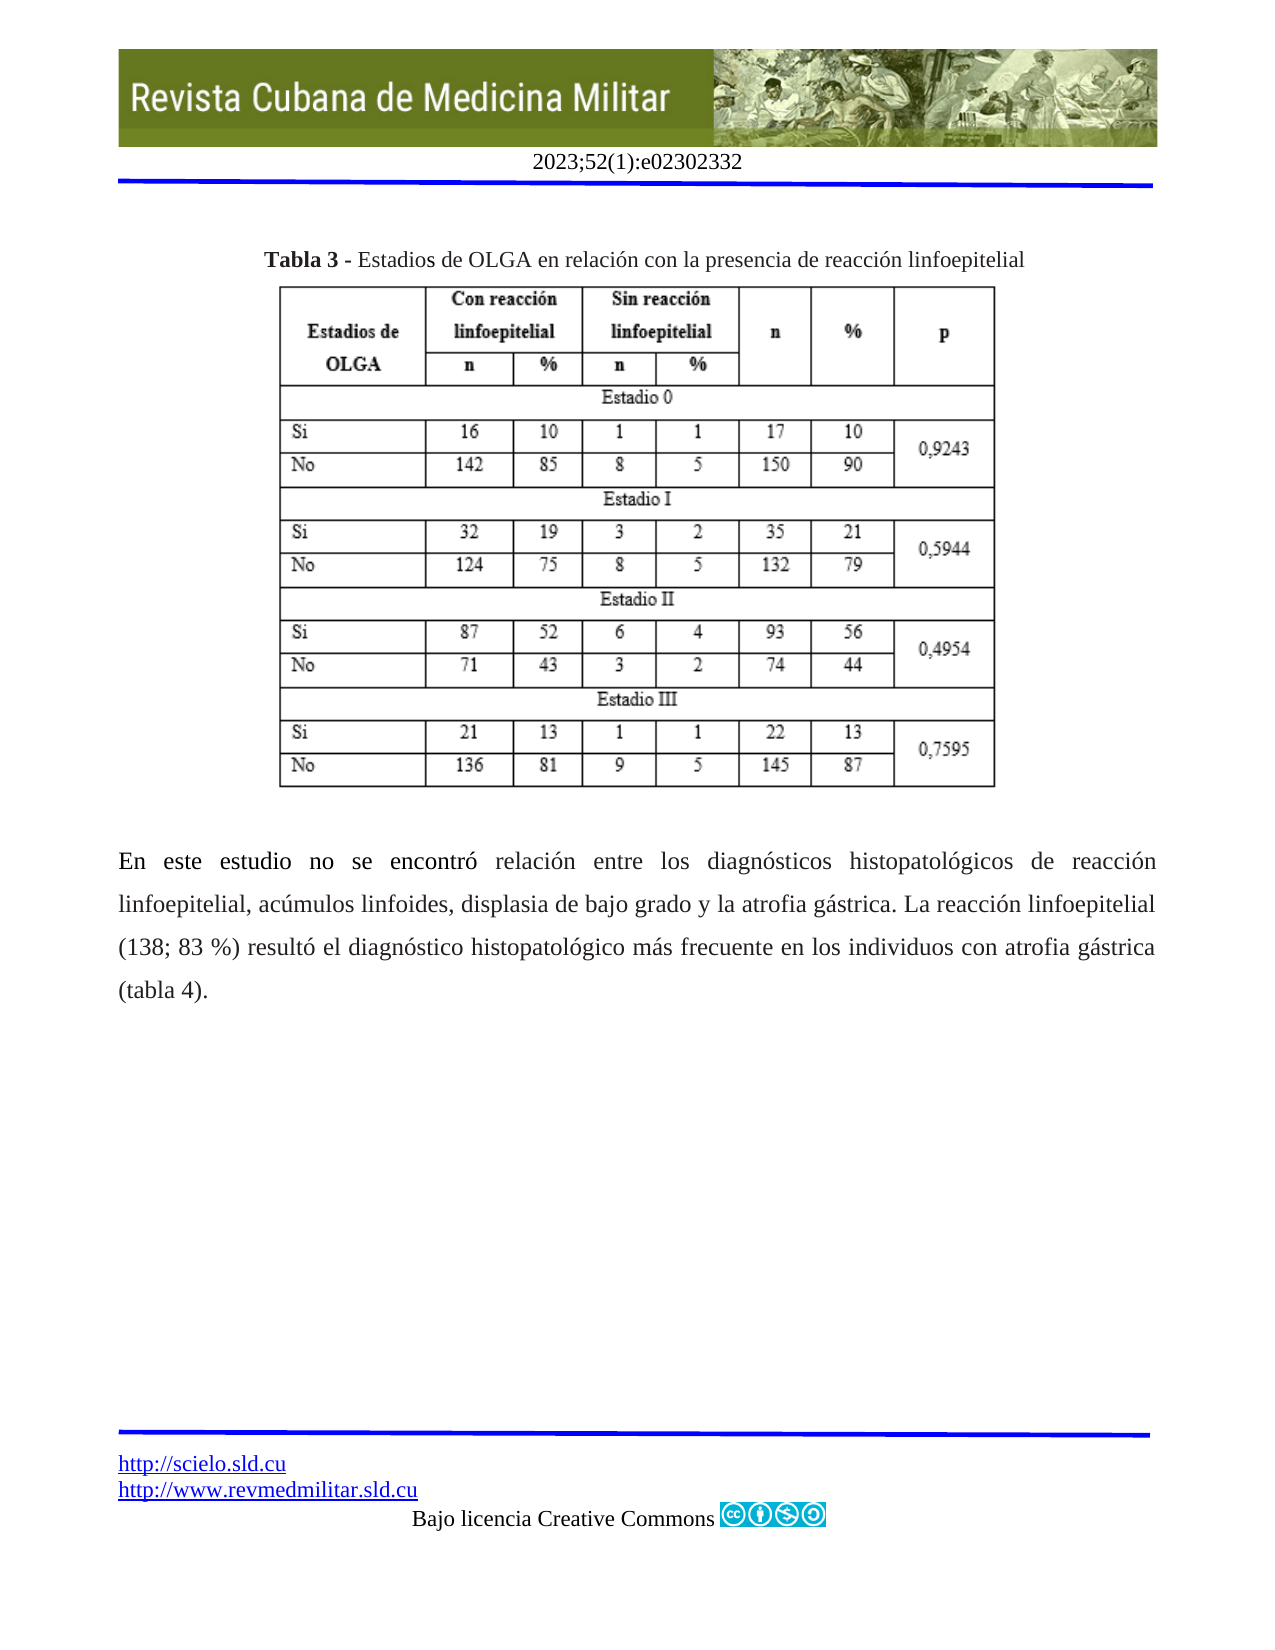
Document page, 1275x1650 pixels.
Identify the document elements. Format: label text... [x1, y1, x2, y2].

picture [118, 49, 1158, 147]
picture [720, 1502, 826, 1527]
picture [278, 285, 997, 789]
text En este estudio no se encontró relación entre los diagnósticos histopatológicos de reacción linfoepitelial, acúmulos linfoides, displasia de bajo grado y la atrofia gástrica. La reacción linfoepitelial (138; 83 %) resultó el diagnóstico histopatológico más frecuente en los individuos con atrofia gástrica (tabla 4). [118, 846, 1157, 1004]
text Tabla 3 - Estadios de OLGA en relación con la presencia de reacción linfoepitelial [118, 246, 1157, 272]
